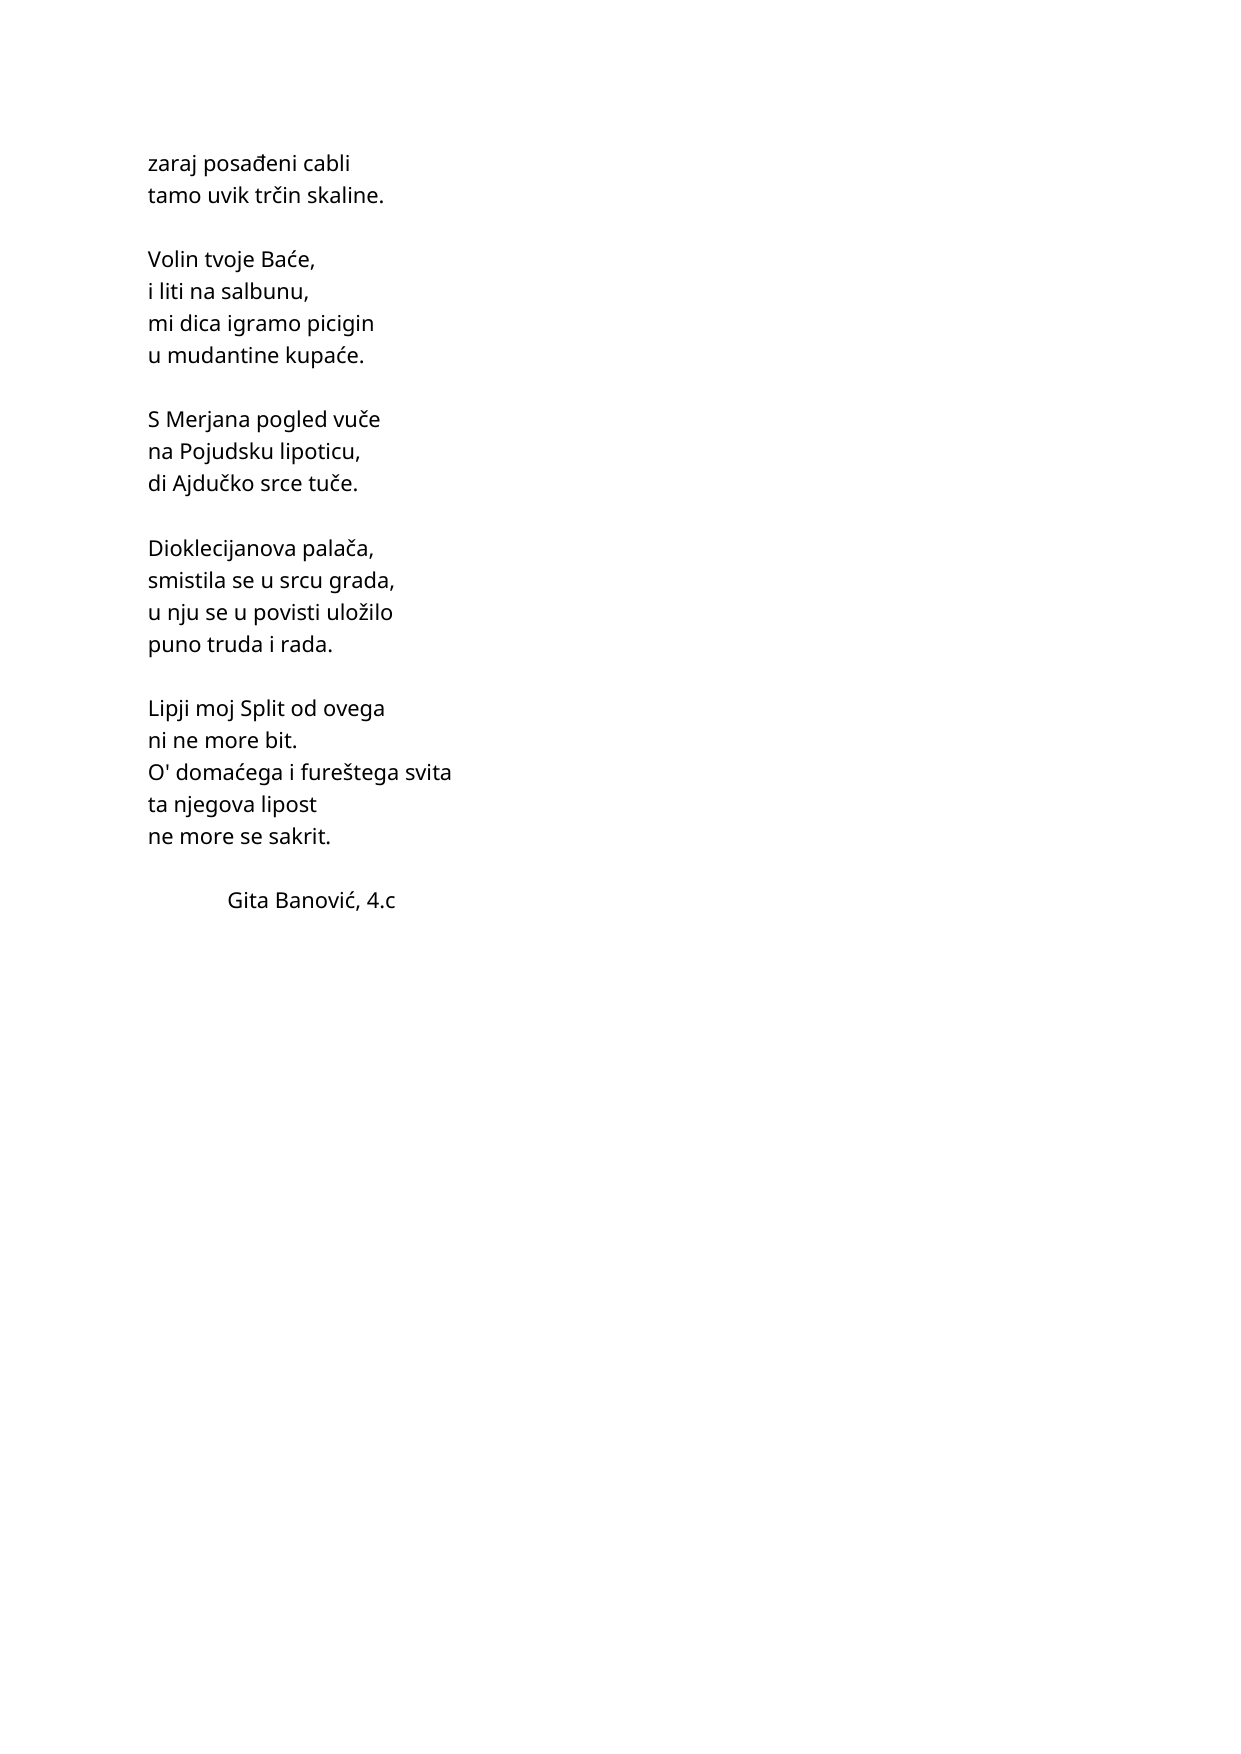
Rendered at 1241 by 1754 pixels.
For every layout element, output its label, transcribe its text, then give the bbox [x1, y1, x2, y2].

text puno truda i rada. [148, 629, 1093, 659]
text di Ajdučko srce tuče. [148, 468, 1093, 498]
text mi dica igramo picigin [148, 308, 1093, 338]
text tamo uvik trčin skaline. [148, 180, 1093, 209]
text zaraj posađeni cabli [148, 148, 1093, 177]
text u mudantine kupaće. [148, 340, 1093, 370]
text ni ne more bit. [148, 725, 1093, 755]
text i liti na salbunu, [148, 276, 1093, 306]
text S Merjana pogled vuče [148, 404, 1093, 434]
text smistila se u srcu grada, [148, 565, 1093, 594]
text Dioklecijanova palača, [148, 533, 1093, 562]
text ta njegova lipost [148, 789, 1093, 819]
text na Pojudsku lipoticu, [148, 436, 1093, 466]
text Gita Banović, 4.c [148, 886, 1093, 915]
text u nju se u povisti uložilo [148, 597, 1093, 627]
text ne more se sakrit. [148, 821, 1093, 851]
text O' domaćega i fureštega svita [148, 757, 1093, 787]
text Volin tvoje Baće, [148, 244, 1093, 274]
text Lipji moj Split od ovega [148, 693, 1093, 723]
